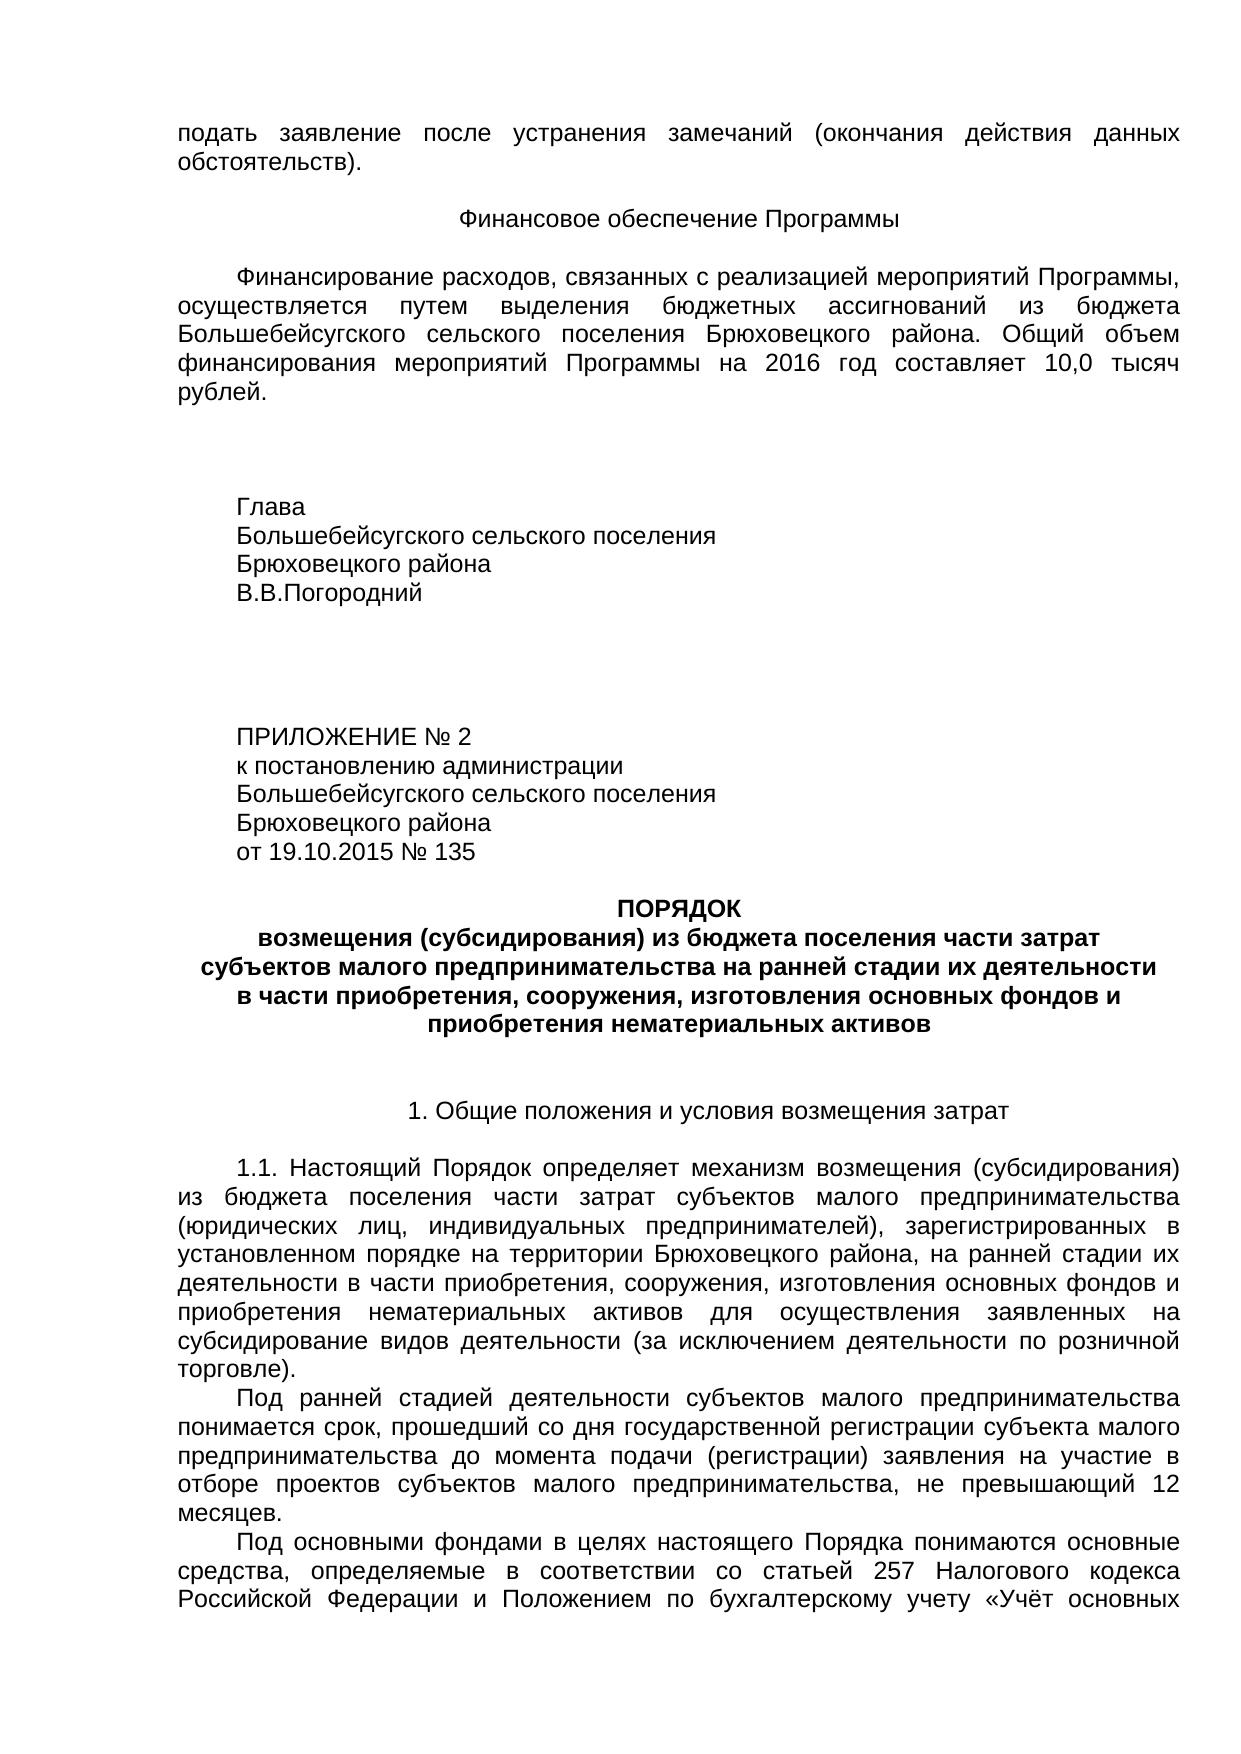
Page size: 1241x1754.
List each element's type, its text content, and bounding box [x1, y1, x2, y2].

text 1. Общие положения и условия возмещения затрат [177, 1096, 1181, 1124]
text от 19.10.2015 № 135 [177, 837, 1181, 866]
text субъектов малого предпринимательства на ранней стадии их деятельности [177, 952, 1181, 981]
text в части приобретения, сооружения, изготовления основных фондов и приобретения нематериальных активов [177, 981, 1181, 1038]
text к постановлению администрации [177, 751, 1181, 779]
text Финансирование расходов, связанных с реализацией мероприятий Программы, осуществляется путем выделения бюджетных ассигнований из бюджета Большебейсугского сельского поселения Брюховецкого района. Общий объем финансирования мероприятий Программы на 2016 год составляет 10,0 тысяч рублей. [177, 262, 1181, 406]
text Глава [177, 492, 1181, 521]
text Брюховецкого района [177, 549, 1181, 578]
text ПОРЯДОК [177, 894, 1181, 923]
text ПРИЛОЖЕНИЕ № 2 [177, 722, 1181, 751]
text Большебейсугского сельского поселения [177, 521, 1181, 549]
text 1.1. Настоящий Порядок определяет механизм возмещения (субсидирования) из бюджета поселения части затрат субъектов малого предпринимательства (юридических лиц, индивидуальных предпринимателей), зарегистрированных в установленном порядке на территории Брюховецкого района, на ранней стадии их деятельности в части приобретения, сооружения, изготовления основных фондов и приобретения нематериальных активов для осуществления заявленных на субсидирование видов деятельности (за исключением деятельности по розничной торговле). [177, 1153, 1181, 1383]
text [177, 1527, 1181, 1613]
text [177, 118, 1181, 176]
text Большебейсугского сельского поселения [177, 779, 1181, 808]
text возмещения (субсидирования) из бюджета поселения части затрат [177, 923, 1181, 952]
text Брюховецкого района [177, 808, 1181, 837]
text В.В.Погородний [177, 578, 1181, 607]
text Под ранней стадией деятельности субъектов малого предпринимательства понимается срок, прошедший со дня государственной регистрации субъекта малого предпринимательства до момента подачи (регистрации) заявления на участие в отборе проектов субъектов малого предпринимательства, не превышающий 12 месяцев. [177, 1383, 1181, 1527]
text Финансовое обеспечение Программы [177, 204, 1181, 233]
